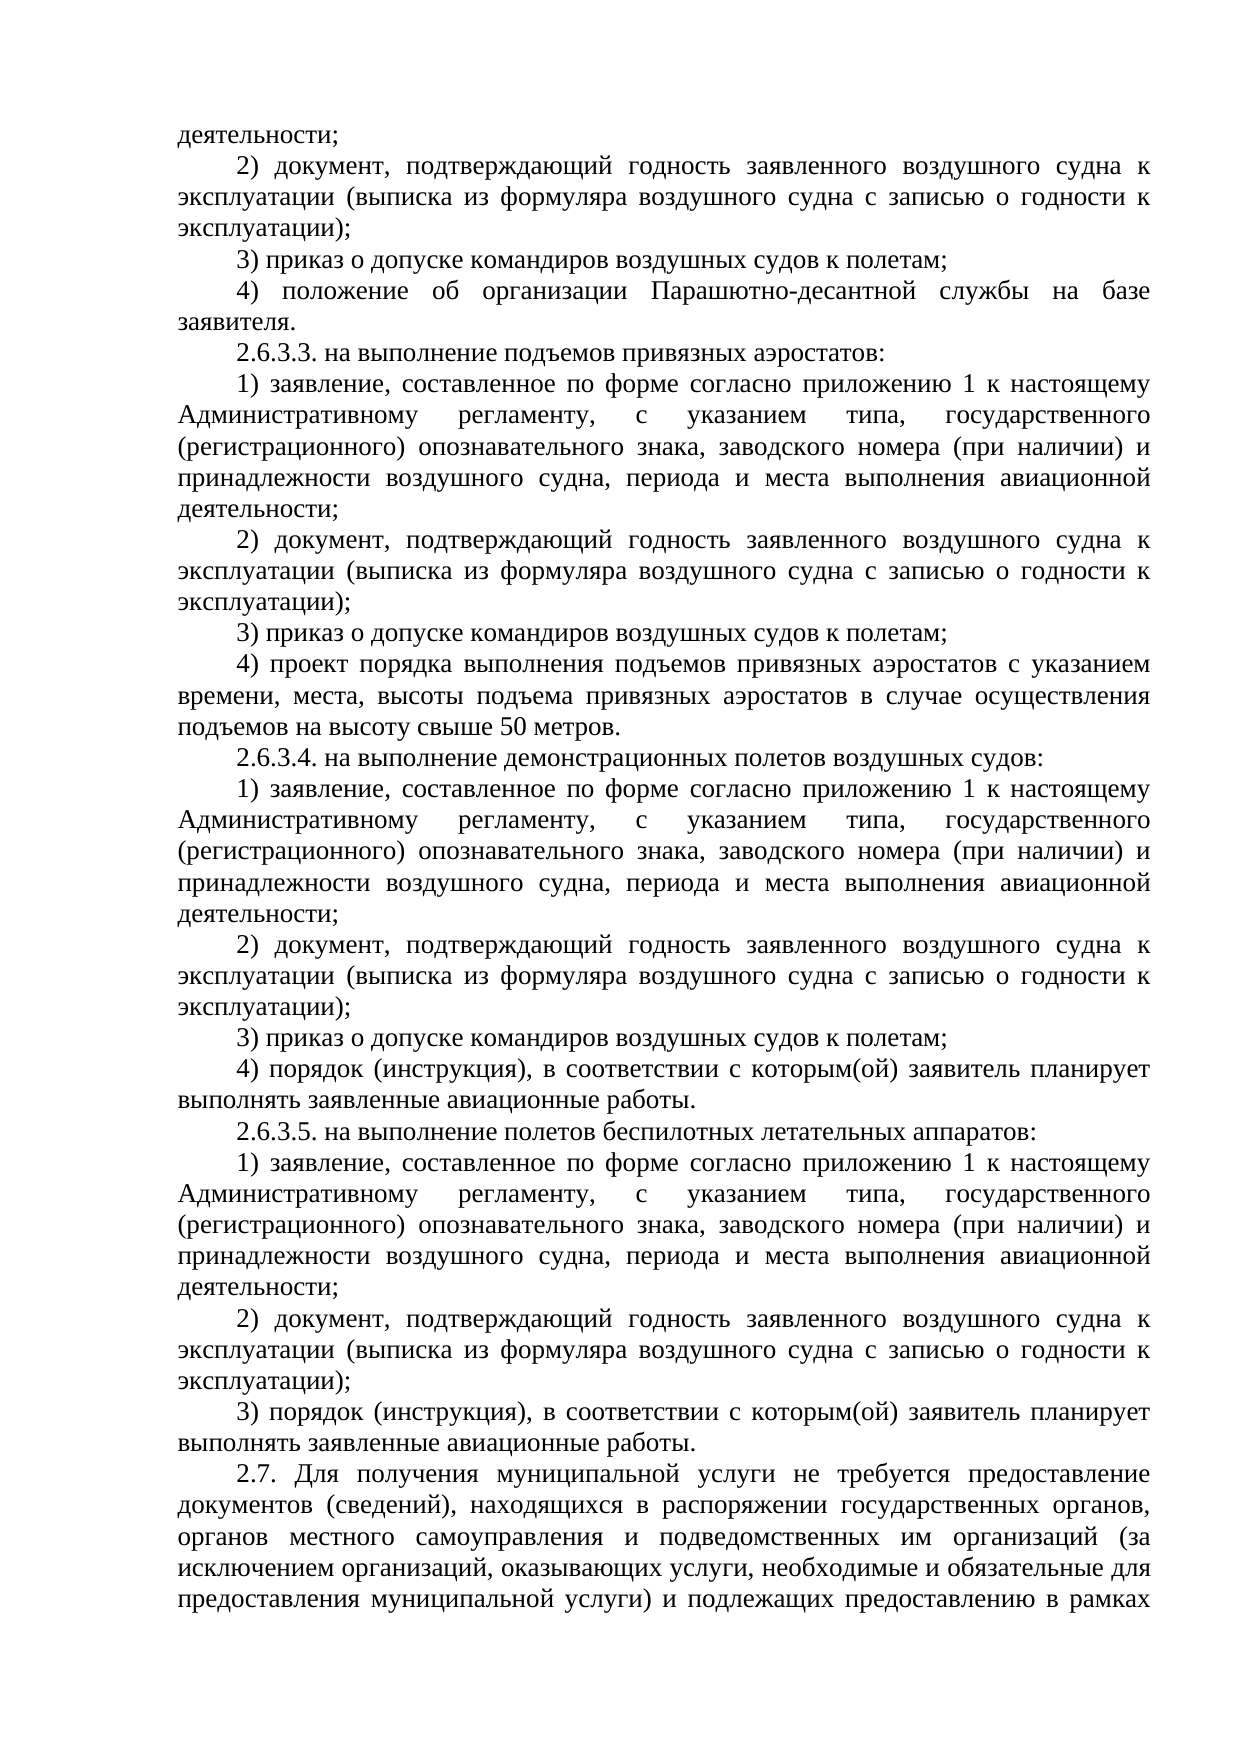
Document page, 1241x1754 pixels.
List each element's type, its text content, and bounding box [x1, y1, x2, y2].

text 3) порядок (инструкция), в соответствии с которым(ой) заявитель планирует выполнять заявленные авиационные работы. [177, 1395, 1152, 1457]
text 4) положение об организации Парашютно-десантной службы на базе заявителя. [177, 274, 1152, 336]
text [177, 118, 1152, 149]
text 4) проект порядка выполнения подъемов привязных аэростатов с указанием времени, места, высоты подъема привязных аэростатов в случае осуществления подъемов на высоту свыше 50 метров. [177, 648, 1152, 741]
text 2.6.3.4. на выполнение демонстрационных полетов воздушных судов: [177, 741, 1152, 772]
text 3) приказ о допуске командиров воздушных судов к полетам; [177, 243, 1152, 274]
text 4) порядок (инструкция), в соответствии с которым(ой) заявитель планирует выполнять заявленные авиационные работы. [177, 1052, 1152, 1115]
text 2.6.3.5. на выполнение полетов беспилотных летательных аппаратов: [177, 1115, 1152, 1146]
text 2.6.3.3. на выполнение подъемов привязных аэростатов: [177, 336, 1152, 367]
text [177, 1457, 1152, 1613]
text 3) приказ о допуске командиров воздушных судов к полетам; [177, 1021, 1152, 1052]
text 3) приказ о допуске командиров воздушных судов к полетам; [177, 616, 1152, 648]
